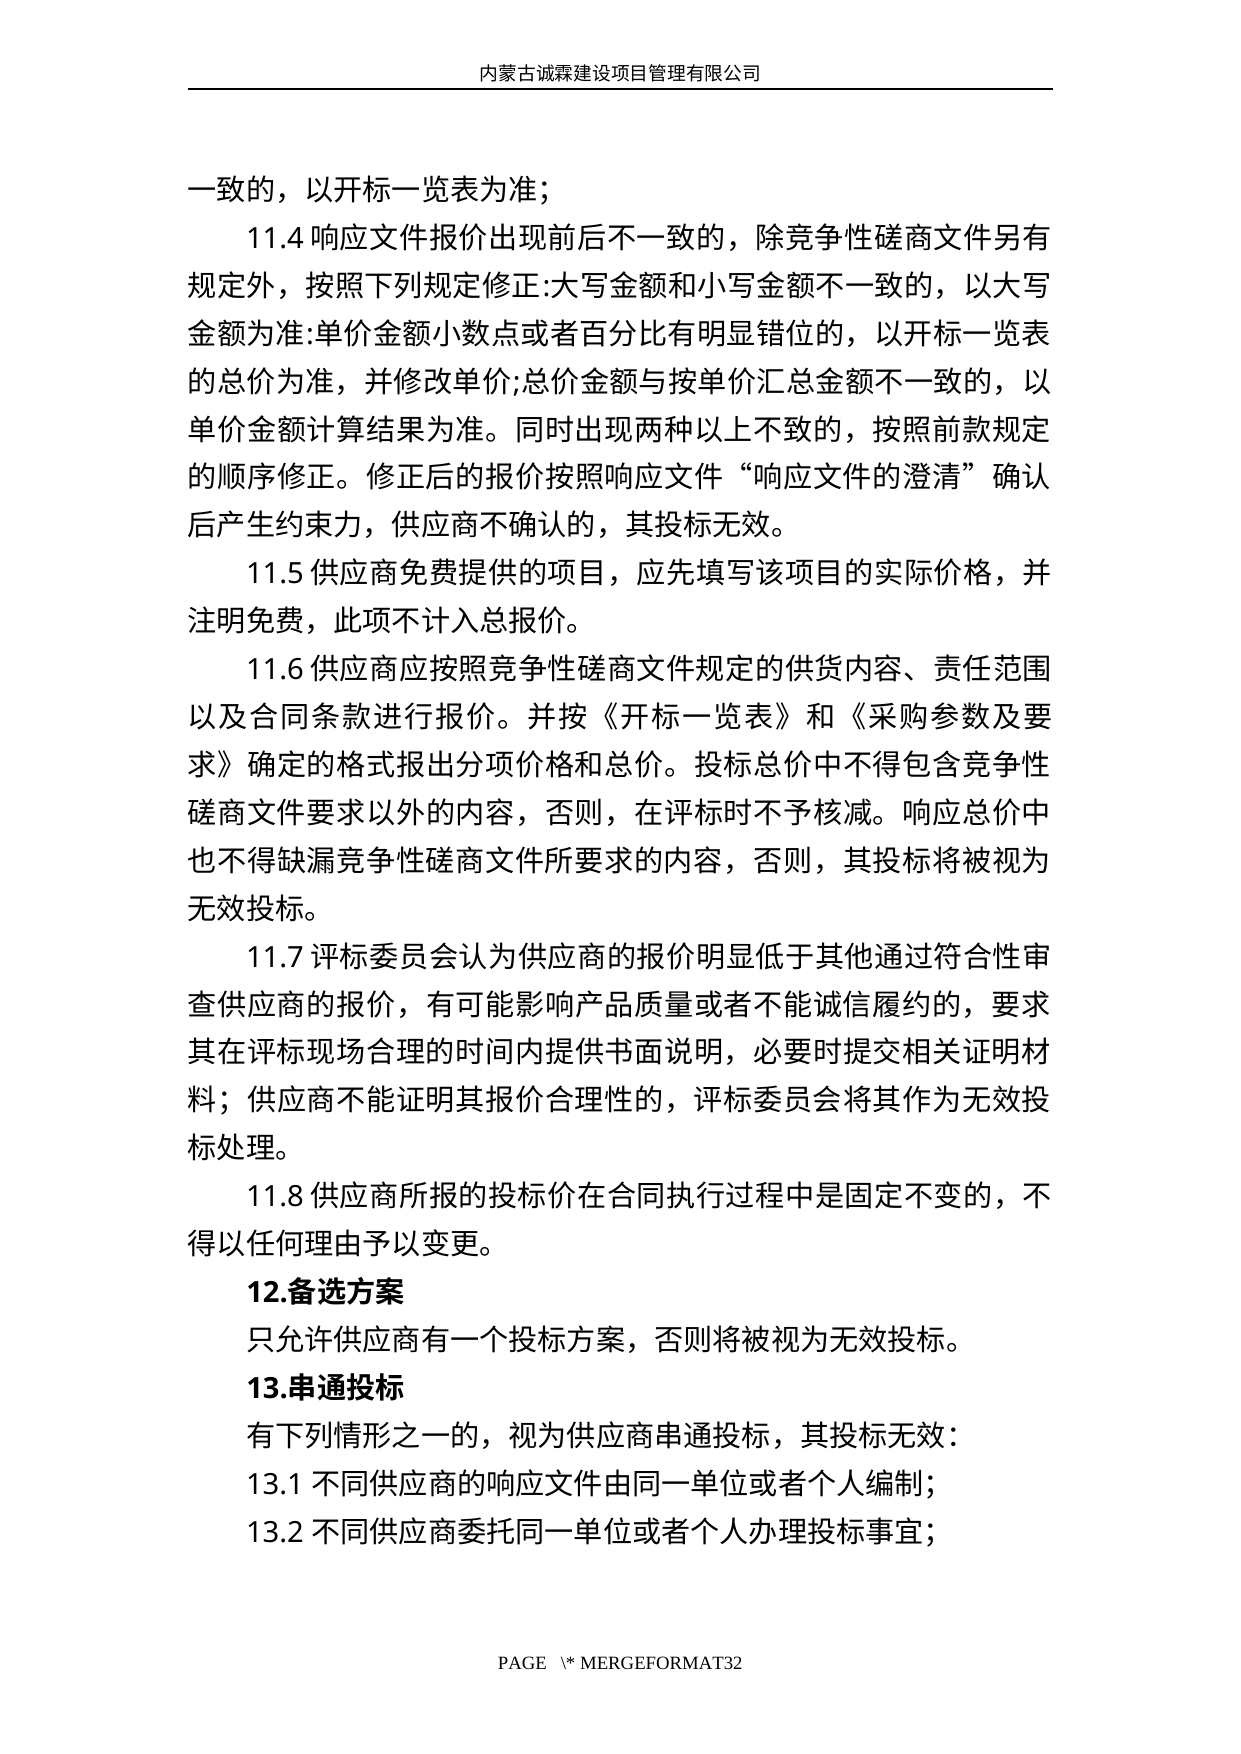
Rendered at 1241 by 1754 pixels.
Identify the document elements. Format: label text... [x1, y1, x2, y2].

text 11.7评标委员会认为供应商的报价明显低于其他通过符合性审查供应商的报价，有可能影响产品质量或者不能诚信履约的，要求其在评标现场合理的时间内提供书面说明，必要时提交相关证明材料；供应商不能证明其报价合理性的，评标委员会将其作为无效投标处理。 [187, 929, 1053, 1168]
text 13.1 不同供应商的响应文件由同一单位或者个人编制； [187, 1456, 1053, 1504]
text 11.6供应商应按照竞争性磋商文件规定的供货内容、责任范围以及合同条款进行报价。并按《开标一览表》和《采购参数及要求》确定的格式报出分项价格和总价。投标总价中不得包含竞争性磋商文件要求以外的内容，否则，在评标时不予核减。响应总价中也不得缺漏竞争性磋商文件所要求的内容，否则，其投标将被视为无效投标。 [187, 641, 1053, 929]
text 11.8供应商所报的投标价在合同执行过程中是固定不变的，不得以任何理由予以变更。 [187, 1168, 1053, 1264]
text 13.串通投标 [187, 1360, 1053, 1408]
text 13.2 不同供应商委托同一单位或者个人办理投标事宜； [187, 1504, 1053, 1552]
text 11.5供应商免费提供的项目，应先填写该项目的实际价格，并注明免费，此项不计入总报价。 [187, 545, 1053, 641]
text 11.4响应文件报价出现前后不一致的，除竞争性磋商文件另有规定外，按照下列规定修正:大写金额和小写金额不一致的，以大写金额为准:单价金额小数点或者百分比有明显错位的，以开标一览表的总价为准，并修改单价;总价金额与按单价汇总金额不一致的，以单价金额计算结果为准。同时出现两种以上不致的，按照前款规定的顺序修正。修正后的报价按照响应文件“响应文件的澄清”确认后产生约束力，供应商不确认的，其投标无效。 [187, 210, 1053, 545]
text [187, 162, 1053, 210]
text 有下列情形之一的，视为供应商串通投标，其投标无效： [187, 1408, 1053, 1456]
text 只允许供应商有一个投标方案，否则将被视为无效投标。 [187, 1312, 1053, 1360]
text 12.备选方案 [187, 1264, 1053, 1312]
